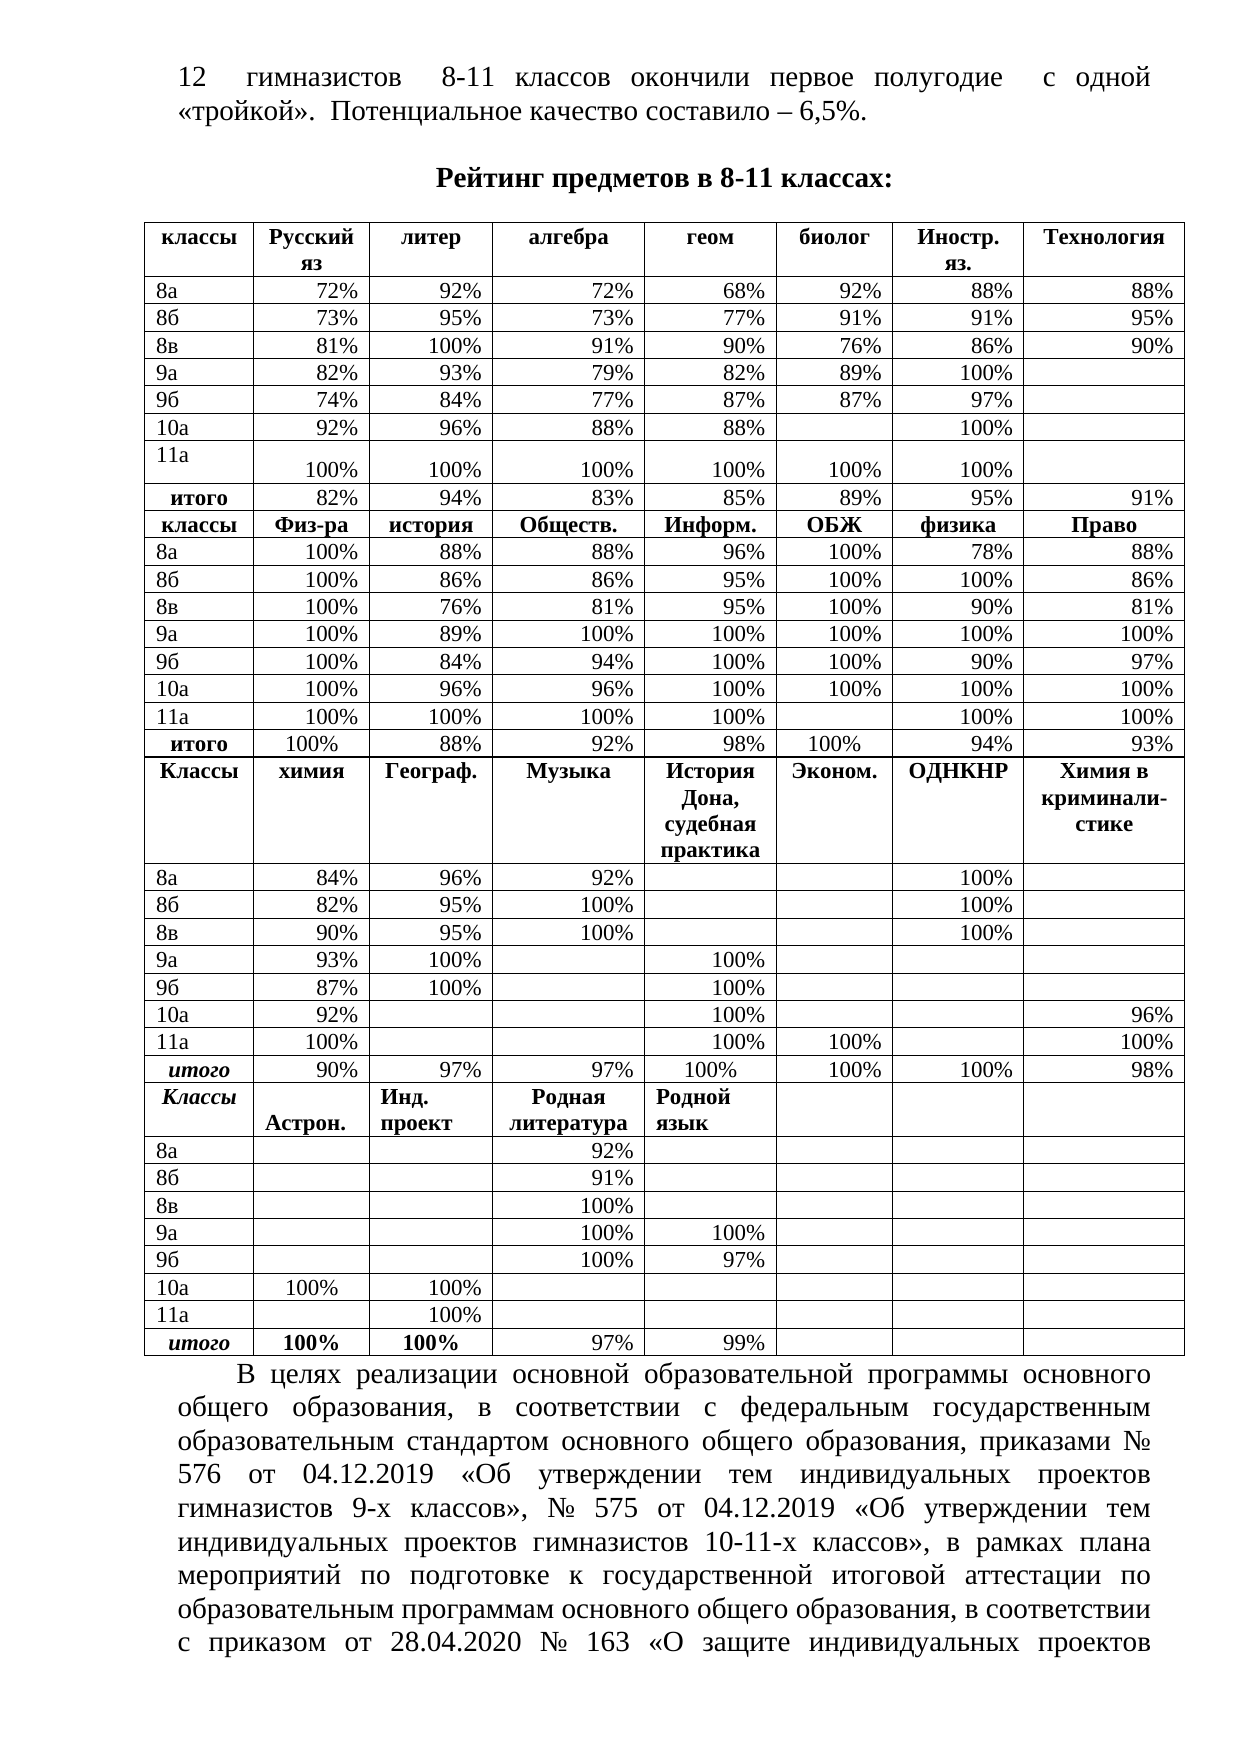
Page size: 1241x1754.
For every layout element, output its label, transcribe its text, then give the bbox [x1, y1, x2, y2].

table_cell [493, 1274, 644, 1300]
table_cell 8а [145, 538, 253, 565]
table_cell 97% [493, 1329, 644, 1355]
table_cell 8б [145, 304, 253, 331]
table_cell [370, 1164, 492, 1191]
table_cell [1024, 1192, 1184, 1218]
table_cell [1024, 891, 1184, 918]
table_cell [1024, 919, 1184, 945]
table_cell [645, 1301, 776, 1328]
table_cell 92% [493, 864, 644, 890]
table_cell история [370, 511, 492, 537]
table_cell [893, 1137, 1023, 1163]
table_cell 95% [645, 566, 776, 592]
table_cell 100% [254, 703, 369, 729]
table_cell [777, 1246, 892, 1273]
table_cell 100% [777, 1056, 892, 1082]
table_cell 100% [645, 441, 776, 482]
table_cell [893, 1083, 1023, 1136]
table_cell 100% [254, 730, 369, 756]
table_cell 89% [370, 621, 492, 647]
table_cell 94% [893, 730, 1023, 756]
table_cell 85% [645, 484, 776, 510]
table_header биолог [777, 223, 892, 276]
table_cell [645, 864, 776, 890]
table_cell [370, 1001, 492, 1027]
table_cell 86% [493, 566, 644, 592]
table_cell Химия в криминали-стике [1024, 758, 1184, 863]
table_header классы [145, 223, 253, 276]
table_cell итого [145, 1329, 253, 1355]
table_cell 100% [893, 414, 1023, 440]
table_cell 93% [370, 359, 492, 385]
table_cell 84% [254, 864, 369, 890]
table_cell 100% [254, 538, 369, 565]
table_cell [777, 414, 892, 440]
table_cell [493, 974, 644, 1000]
table_cell 9а [145, 1219, 253, 1245]
table_cell 92% [254, 1001, 369, 1027]
table_cell Родной язык [645, 1083, 776, 1136]
table_cell [645, 1137, 776, 1163]
table_cell 92% [493, 730, 644, 756]
table_cell 100% [254, 566, 369, 592]
table_cell 9а [145, 621, 253, 647]
table_cell [893, 946, 1023, 972]
table_cell 88% [493, 414, 644, 440]
table_header Технология [1024, 223, 1184, 276]
table_cell 90% [254, 1056, 369, 1082]
table_cell 100% [777, 593, 892, 619]
table_cell Инд. проект [370, 1083, 492, 1136]
table_cell 84% [370, 386, 492, 413]
table_cell [370, 1137, 492, 1163]
table_cell 11а [145, 703, 253, 729]
table_cell [254, 1164, 369, 1191]
table_cell [645, 891, 776, 918]
table_cell Классы [145, 758, 253, 863]
table_cell 100% [370, 1274, 492, 1300]
table_cell 92% [493, 1137, 644, 1163]
table_cell [1024, 1274, 1184, 1300]
table_cell 72% [254, 277, 369, 303]
table_cell 100% [254, 1028, 369, 1055]
table_cell [777, 1083, 892, 1136]
table_cell 100% [370, 703, 492, 729]
table_cell 88% [893, 277, 1023, 303]
table_cell 98% [1024, 1056, 1184, 1082]
table_cell 100% [645, 648, 776, 674]
table_cell 91% [777, 304, 892, 331]
table_cell [370, 1192, 492, 1218]
table_cell История Дона, судебная практика [645, 758, 776, 863]
table_cell 8а [145, 277, 253, 303]
table_header геом [645, 223, 776, 276]
table_cell 97% [370, 1056, 492, 1082]
table_cell [893, 1028, 1023, 1055]
table_cell 100% [493, 703, 644, 729]
table_cell 87% [777, 386, 892, 413]
table_cell 72% [493, 277, 644, 303]
table_cell 8б [145, 566, 253, 592]
table_cell 100% [370, 1329, 492, 1355]
table_cell 100% [254, 441, 369, 482]
table_cell 100% [893, 703, 1023, 729]
table_cell [893, 1301, 1023, 1328]
table_cell 100% [777, 441, 892, 482]
table_cell 88% [370, 730, 492, 756]
table_cell 87% [254, 974, 369, 1000]
table_cell [1024, 864, 1184, 890]
table_cell [893, 1001, 1023, 1027]
table_cell 100% [493, 1246, 644, 1273]
table_cell 97% [493, 1056, 644, 1082]
table_cell 100% [777, 566, 892, 592]
table_cell 100% [254, 675, 369, 702]
table_cell 100% [645, 1001, 776, 1027]
table_cell 100% [254, 1329, 369, 1355]
table_cell 100% [645, 1028, 776, 1055]
table_cell 96% [493, 675, 644, 702]
table_cell 100% [645, 675, 776, 702]
table_cell 9а [145, 359, 253, 385]
table_cell 98% [645, 730, 776, 756]
table_cell 88% [1024, 538, 1184, 565]
table_cell 97% [645, 1246, 776, 1273]
table_cell 86% [370, 566, 492, 592]
table_cell [1024, 1219, 1184, 1245]
table_cell 100% [493, 891, 644, 918]
table_cell 84% [370, 648, 492, 674]
table_cell 100% [893, 1056, 1023, 1082]
table_cell [254, 1301, 369, 1328]
table_cell 76% [370, 593, 492, 619]
table_cell 73% [254, 304, 369, 331]
table_cell [1024, 386, 1184, 413]
table_cell 100% [370, 332, 492, 358]
table_cell 100% [493, 441, 644, 482]
table_cell [777, 919, 892, 945]
table_cell 87% [645, 386, 776, 413]
table_cell 91% [1024, 484, 1184, 510]
table_cell 9б [145, 386, 253, 413]
table_cell [1024, 1137, 1184, 1163]
table_cell [1024, 1329, 1184, 1355]
table_cell 100% [254, 648, 369, 674]
table_cell Обществ. [493, 511, 644, 537]
table_cell [777, 1192, 892, 1218]
table_cell [370, 1028, 492, 1055]
table_cell 100% [493, 1192, 644, 1218]
table_cell 10а [145, 1274, 253, 1300]
table_cell 86% [1024, 566, 1184, 592]
table_cell [777, 1301, 892, 1328]
table_cell [645, 1192, 776, 1218]
table_cell 76% [777, 332, 892, 358]
table_cell 11а [145, 441, 253, 482]
table_cell 86% [893, 332, 1023, 358]
table_cell 100% [777, 621, 892, 647]
table_cell 8в [145, 593, 253, 619]
table_cell [645, 1274, 776, 1300]
table_cell 100% [493, 1219, 644, 1245]
table_cell [254, 1219, 369, 1245]
table_cell [1024, 946, 1184, 972]
table_cell 100% [254, 1274, 369, 1300]
table_cell [1024, 1246, 1184, 1273]
table_cell 100% [645, 1056, 776, 1082]
table_cell 100% [645, 946, 776, 972]
table_cell итого [145, 730, 253, 756]
table_cell 100% [1024, 675, 1184, 702]
table_cell 9б [145, 648, 253, 674]
table_cell 81% [493, 593, 644, 619]
table_cell Музыка [493, 758, 644, 863]
table_cell 74% [254, 386, 369, 413]
table_cell 100% [893, 675, 1023, 702]
table_cell 93% [254, 946, 369, 972]
table_cell [493, 1301, 644, 1328]
table_cell 97% [1024, 648, 1184, 674]
table_cell [777, 1137, 892, 1163]
table_cell 73% [493, 304, 644, 331]
table_cell 96% [370, 864, 492, 890]
table_cell 77% [645, 304, 776, 331]
table_header Иностр. яз. [893, 223, 1023, 276]
table_cell 91% [893, 304, 1023, 331]
table_cell 82% [254, 359, 369, 385]
table_cell 11а [145, 1028, 253, 1055]
table_cell 82% [645, 359, 776, 385]
table_cell [1024, 441, 1184, 482]
table_cell Классы [145, 1083, 253, 1136]
table_cell 100% [777, 538, 892, 565]
table_header алгебра [493, 223, 644, 276]
table_cell [777, 974, 892, 1000]
table_cell 10а [145, 1001, 253, 1027]
table_cell 91% [493, 1164, 644, 1191]
table_cell 100% [493, 621, 644, 647]
table_cell [254, 1246, 369, 1273]
table_cell 100% [1024, 1028, 1184, 1055]
table_cell [893, 1164, 1023, 1191]
table_cell Родная литература [493, 1083, 644, 1136]
table_cell 81% [254, 332, 369, 358]
table_cell [645, 1164, 776, 1191]
table_cell 92% [777, 277, 892, 303]
table_cell [645, 919, 776, 945]
table_cell 95% [1024, 304, 1184, 331]
table_cell 90% [645, 332, 776, 358]
table_cell 95% [370, 304, 492, 331]
table_cell 8в [145, 1192, 253, 1218]
table_cell 8б [145, 1164, 253, 1191]
table_cell 8а [145, 864, 253, 890]
table_cell 100% [370, 441, 492, 482]
table_cell 90% [893, 648, 1023, 674]
table_cell 83% [493, 484, 644, 510]
table_cell [893, 1192, 1023, 1218]
table_cell 78% [893, 538, 1023, 565]
table_cell 96% [370, 675, 492, 702]
table_cell 8б [145, 891, 253, 918]
table_cell [493, 1028, 644, 1055]
table_cell [254, 1137, 369, 1163]
table_cell [777, 1274, 892, 1300]
table_cell 100% [893, 919, 1023, 945]
table_cell 100% [645, 621, 776, 647]
table_cell 100% [893, 566, 1023, 592]
text 12 гимназистов 8-11 классов окончили первое полугодие с одной «тройкой». Потенциальное качество составило – 6,5%. [177, 59, 1152, 126]
table_cell Эконом. [777, 758, 892, 863]
table_cell 88% [493, 538, 644, 565]
table_cell 79% [493, 359, 644, 385]
table_cell 88% [645, 414, 776, 440]
table_cell [370, 1219, 492, 1245]
table_cell 96% [1024, 1001, 1184, 1027]
table_cell [1024, 1301, 1184, 1328]
table_cell 8в [145, 919, 253, 945]
table_cell 8а [145, 1137, 253, 1163]
table_cell 97% [893, 386, 1023, 413]
table_cell Физ-ра [254, 511, 369, 537]
table_header Русский яз [254, 223, 369, 276]
table_cell 9б [145, 974, 253, 1000]
table_cell Информ. [645, 511, 776, 537]
table_cell 100% [777, 1028, 892, 1055]
table_cell 88% [370, 538, 492, 565]
table_cell 68% [645, 277, 776, 303]
table_cell 82% [254, 891, 369, 918]
table_cell ОДНКНР [893, 758, 1023, 863]
table_cell 95% [370, 919, 492, 945]
table_cell 100% [254, 593, 369, 619]
table_cell 95% [370, 891, 492, 918]
table_cell [893, 1329, 1023, 1355]
table_cell [493, 1001, 644, 1027]
table_cell [777, 864, 892, 890]
table_cell 100% [1024, 703, 1184, 729]
table_cell 100% [645, 974, 776, 1000]
table_cell 100% [777, 648, 892, 674]
table_cell Право [1024, 511, 1184, 537]
table_cell [1024, 359, 1184, 385]
table_cell классы [145, 511, 253, 537]
table_cell 93% [1024, 730, 1184, 756]
table_cell 96% [370, 414, 492, 440]
table_cell [777, 1219, 892, 1245]
table_cell 77% [493, 386, 644, 413]
table_cell 81% [1024, 593, 1184, 619]
table_cell 94% [370, 484, 492, 510]
table_cell ОБЖ [777, 511, 892, 537]
table_cell 94% [493, 648, 644, 674]
table_cell 9а [145, 946, 253, 972]
table_cell итого [145, 1056, 253, 1082]
table_cell [893, 974, 1023, 1000]
table_cell [1024, 1083, 1184, 1136]
table_cell [254, 1192, 369, 1218]
table_header литер [370, 223, 492, 276]
table_cell 100% [645, 1219, 776, 1245]
table_cell 100% [893, 864, 1023, 890]
table_cell 9б [145, 1246, 253, 1273]
table_cell 100% [777, 675, 892, 702]
table_cell 100% [893, 441, 1023, 482]
table_cell 10а [145, 675, 253, 702]
table_cell [1024, 1164, 1184, 1191]
table_cell 95% [645, 593, 776, 619]
table_cell [493, 946, 644, 972]
table_cell 100% [777, 730, 892, 756]
table_cell [893, 1274, 1023, 1300]
table_cell 89% [777, 359, 892, 385]
table_cell [893, 1219, 1023, 1245]
table_cell [777, 946, 892, 972]
table_cell 99% [645, 1329, 776, 1355]
table_cell 90% [1024, 332, 1184, 358]
table_cell 91% [493, 332, 644, 358]
table_cell 8в [145, 332, 253, 358]
table_cell 100% [893, 621, 1023, 647]
table_cell 96% [645, 538, 776, 565]
table_cell 92% [254, 414, 369, 440]
text Рейтинг предметов в 8-11 классах: [177, 160, 1152, 193]
table_cell 90% [254, 919, 369, 945]
table_cell 88% [1024, 277, 1184, 303]
table_cell 100% [893, 359, 1023, 385]
table_cell [370, 1246, 492, 1273]
table_cell 95% [893, 484, 1023, 510]
table_cell [777, 1001, 892, 1027]
table_cell 100% [370, 1301, 492, 1328]
table_cell [777, 1164, 892, 1191]
table_cell 100% [254, 621, 369, 647]
table_cell 100% [645, 703, 776, 729]
table_cell 100% [493, 919, 644, 945]
table_cell 100% [370, 946, 492, 972]
table_cell [777, 891, 892, 918]
table_cell 11а [145, 1301, 253, 1328]
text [177, 1356, 1152, 1658]
table_cell 82% [254, 484, 369, 510]
table_cell [1024, 414, 1184, 440]
table_cell 100% [370, 974, 492, 1000]
table_cell 100% [1024, 621, 1184, 647]
table_cell [777, 703, 892, 729]
table_cell 100% [893, 891, 1023, 918]
table_cell [1024, 974, 1184, 1000]
table_cell 89% [777, 484, 892, 510]
table_cell 92% [370, 277, 492, 303]
table_cell Географ. [370, 758, 492, 863]
table_cell 10а [145, 414, 253, 440]
table_cell [777, 1329, 892, 1355]
table_cell физика [893, 511, 1023, 537]
table_cell химия [254, 758, 369, 863]
table_cell [893, 1246, 1023, 1273]
table_cell итого [145, 484, 253, 510]
table_cell Астрон. [254, 1083, 369, 1136]
table_cell 90% [893, 593, 1023, 619]
